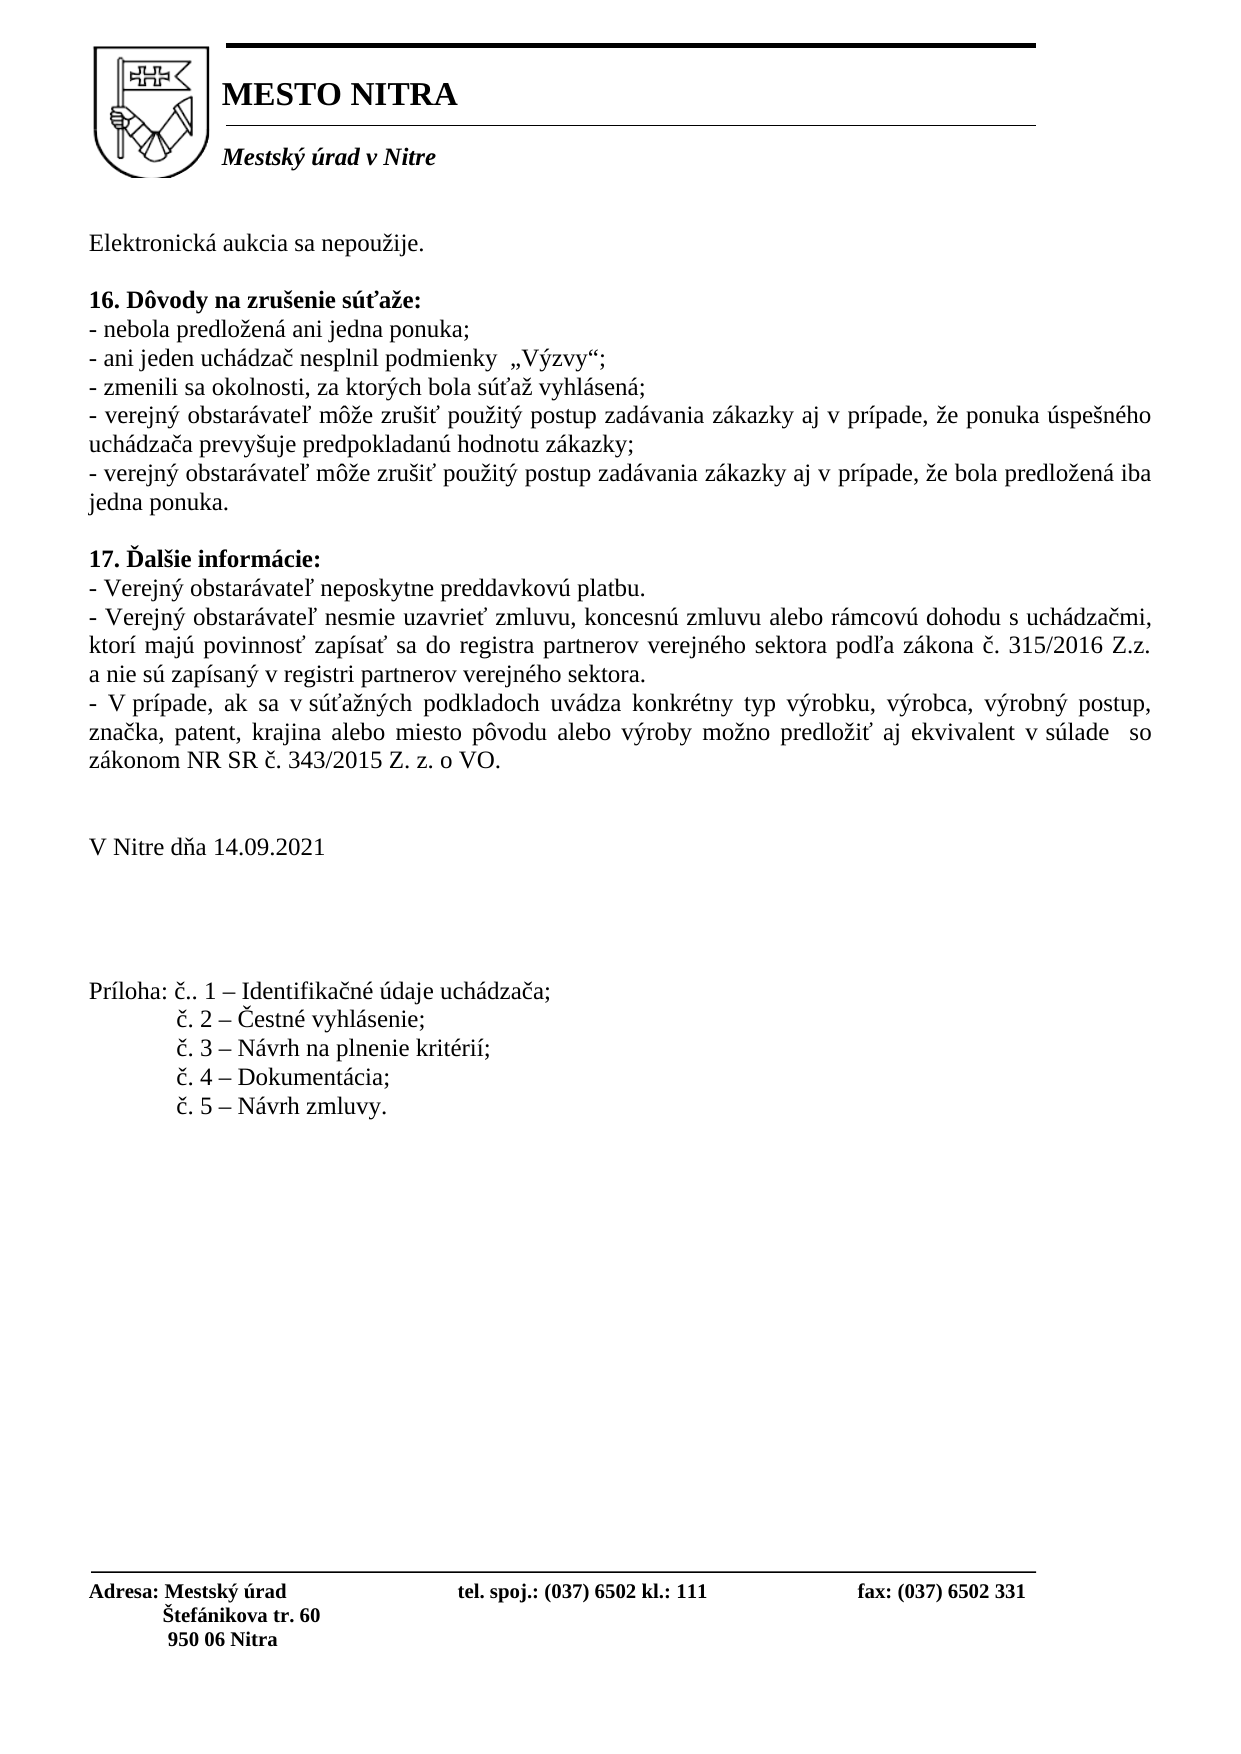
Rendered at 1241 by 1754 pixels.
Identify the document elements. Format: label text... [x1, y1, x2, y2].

text - verejný obstarávateľ môže zrušiť použitý postup zadávania zákazky aj v prípade, že bola predložená iba jedna ponuka. [89, 458, 1152, 515]
text - nebola predložená ani jedna ponuka; [89, 314, 1152, 343]
text Elektronická aukcia sa nepoužije. [89, 228, 1152, 257]
text - zmenili sa okolnosti, za ktorých bola súťaž vyhlásená; [89, 372, 1152, 400]
text - verejný obstarávateľ môže zrušiť použitý postup zadávania zákazky aj v prípade, že ponuka úspešného uchádzača prevyšuje predpokladanú hodnotu zákazky; [89, 400, 1152, 458]
list č. 2 – Čestné vyhlásenie; [89, 1004, 1152, 1033]
text - ani jeden uchádzač nesplnil podmienky „Výzvy“; [89, 343, 1152, 372]
text - V prípade, ak sa v súťažných podkladoch uvádza konkrétny typ výrobku, výrobca, výrobný postup, značka, patent, krajina alebo miesto pôvodu alebo výroby možno predložiť aj ekvivalent v súlade so zákonom NR SR č. 343/2015 Z. z. o VO. [89, 688, 1152, 774]
text - Verejný obstarávateľ neposkytne preddavkovú platbu. [89, 573, 1152, 602]
list č. 4 – Dokumentácia; [89, 1062, 1152, 1091]
text 16. Dôvody na zrušenie súťaže: [89, 285, 1152, 314]
text 17. Ďalšie informácie: [89, 544, 1152, 573]
list č. 3 – Návrh na plnenie kritérií; [89, 1033, 1152, 1062]
text V Nitre dňa 14.09.2021 [89, 832, 1152, 860]
text - Verejný obstarávateľ nesmie uzavrieť zmluvu, koncesnú zmluvu alebo rámcovú dohodu s uchádzačmi, ktorí majú povinnosť zapísať sa do registra partnerov verejného sektora podľa zákona č. 315/2016 Z.z. a nie sú zapísaný v registri partnerov verejného sektora. [89, 602, 1152, 688]
list Príloha: č.. 1 – Identifikačné údaje uchádzača; [89, 976, 1152, 1004]
list č. 5 – Návrh zmluvy. [89, 1091, 1152, 1119]
